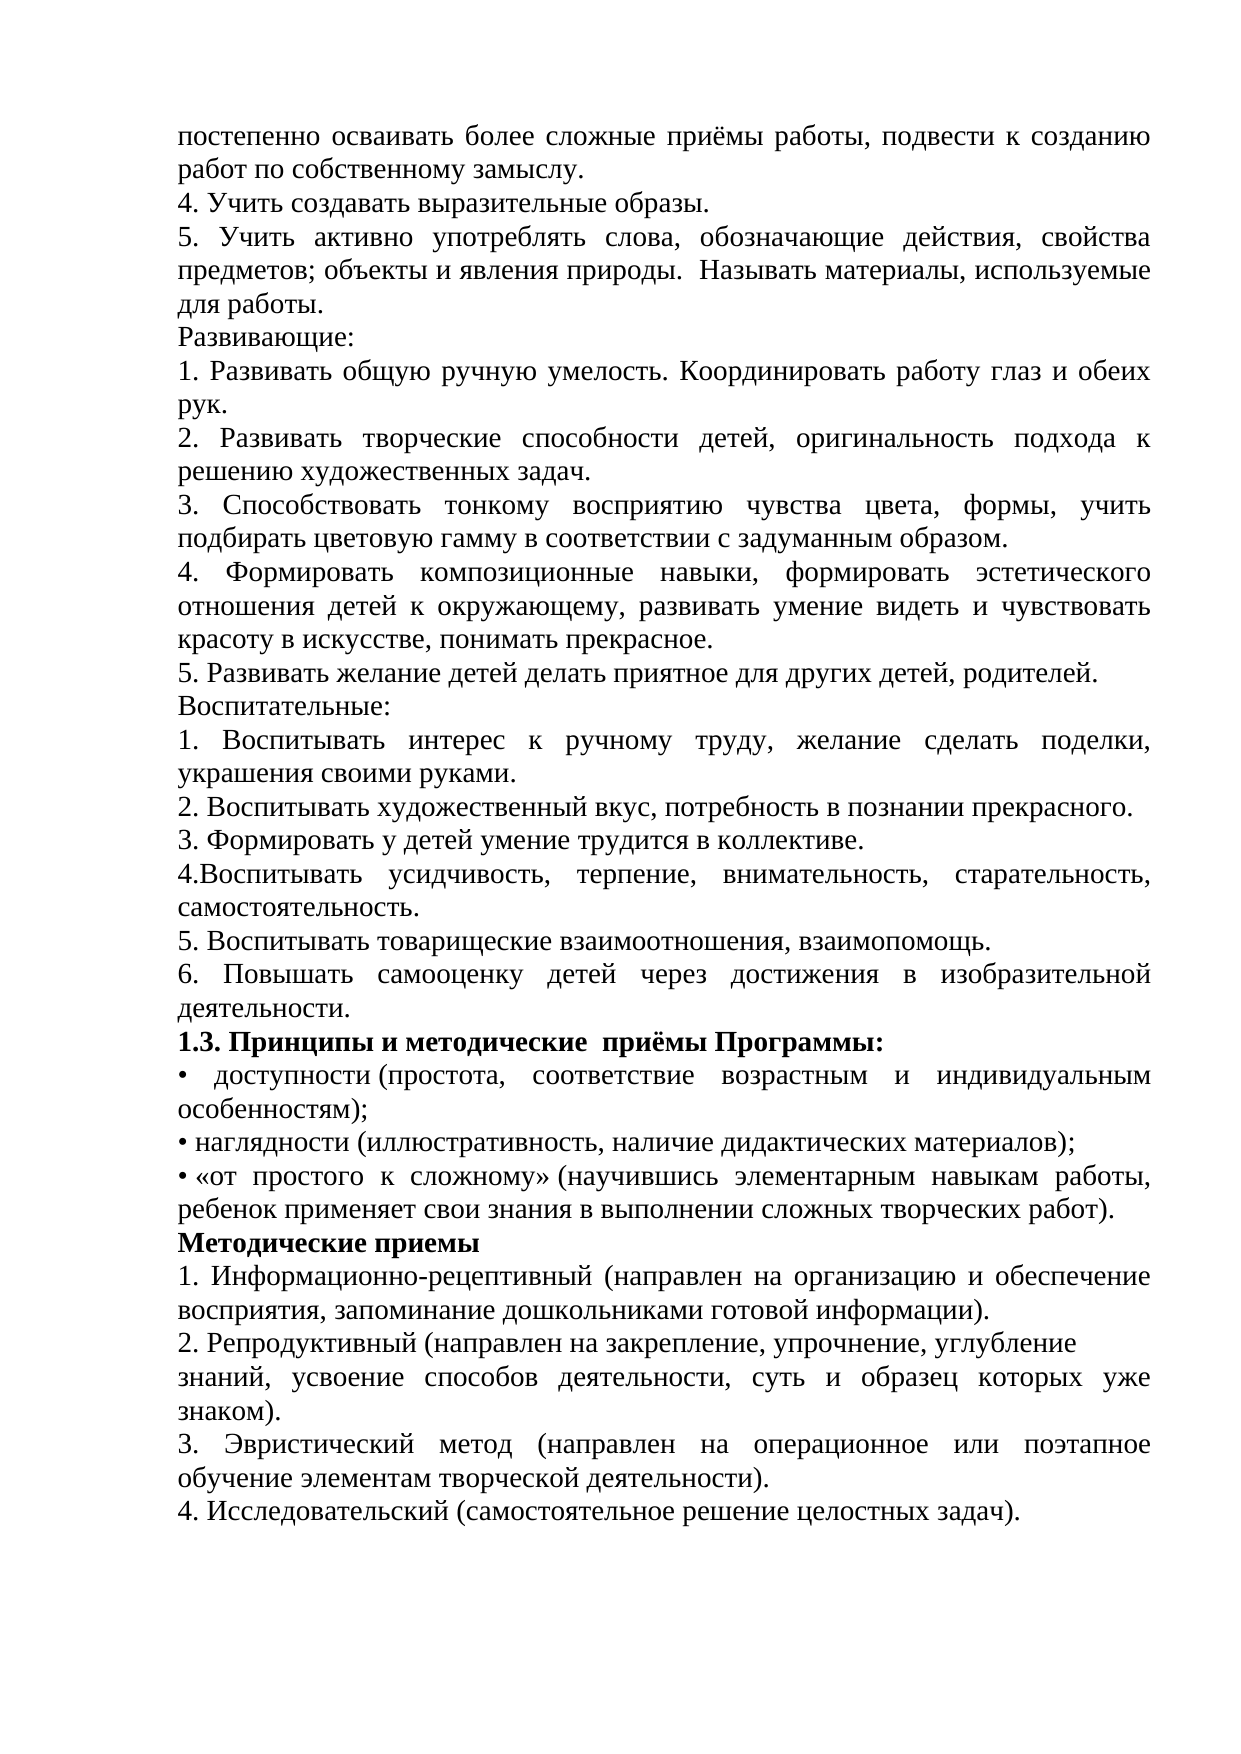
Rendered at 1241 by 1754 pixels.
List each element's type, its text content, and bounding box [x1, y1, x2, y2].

text 3. Формировать у детей умение трудится в коллективе. [177, 822, 1152, 856]
text 1. Воспитывать интерес к ручному труду, желание сделать поделки, украшения своими руками. [177, 722, 1152, 789]
text 4.Воспитывать усидчивость, терпение, внимательность, старательность, самостоятельность. [177, 856, 1152, 923]
text • наглядности (иллюстративность, наличие дидактических материалов); [177, 1124, 1152, 1158]
text 5. Развивать желание детей делать приятное для других детей, родителей. [177, 655, 1152, 688]
text 1. Развивать общую ручную умелость. Координировать работу глаз и обеих рук. [177, 353, 1152, 420]
text 1. Информационно-рецептивный (направлен на организацию и обеспечение восприятия, запоминание дошкольниками готовой информации). [177, 1258, 1152, 1326]
text Воспитательные: [177, 688, 1152, 722]
text 4. Исследовательский (самостоятельное решение целостных задач). [177, 1493, 1152, 1527]
text знаний, усвоение способов деятельности, суть и образец которых уже знаком). [177, 1359, 1152, 1426]
text • доступности (простота, соответствие возрастным и индивидуальным особенностям); [177, 1057, 1152, 1124]
text 1.3. Принципы и методические приёмы Программы: [177, 1024, 1152, 1057]
text • «от простого к сложному» (научившись элементарным навыкам работы, ребенок применяет свои знания в выполнении сложных творческих работ). [177, 1158, 1152, 1225]
text 2. Воспитывать художественный вкус, потребность в познании прекрасного. [177, 789, 1152, 822]
text 2. Репродуктивный (направлен на закрепление, упрочнение, углубление [177, 1326, 1152, 1359]
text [177, 118, 1152, 185]
text 2. Развивать творческие способности детей, оригинальность подхода к решению художественных задач. [177, 420, 1152, 487]
text 4. Формировать композиционные навыки, формировать эстетического отношения детей к окружающему, развивать умение видеть и чувствовать красоту в искусстве, понимать прекрасное. [177, 554, 1152, 655]
text Методические приемы [177, 1225, 1152, 1258]
text 4. Учить создавать выразительные образы. [177, 185, 1152, 219]
text 3. Способствовать тонкому восприятию чувства цвета, формы, учить подбирать цветовую гамму в соответствии с задуманным образом. [177, 487, 1152, 554]
text 6. Повышать самооценку детей через достижения в изобразительной деятельности. [177, 957, 1152, 1024]
text Развивающие: [177, 319, 1152, 353]
text 5. Воспитывать товарищеские взаимоотношения, взаимопомощь. [177, 923, 1152, 957]
text 3. Эвристический метод (направлен на операционное или поэтапное обучение элементам творческой деятельности). [177, 1426, 1152, 1493]
text 5. Учить активно употреблять слова, обозначающие действия, свойства предметов; объекты и явления природы. Называть материалы, используемые для работы. [177, 219, 1152, 319]
